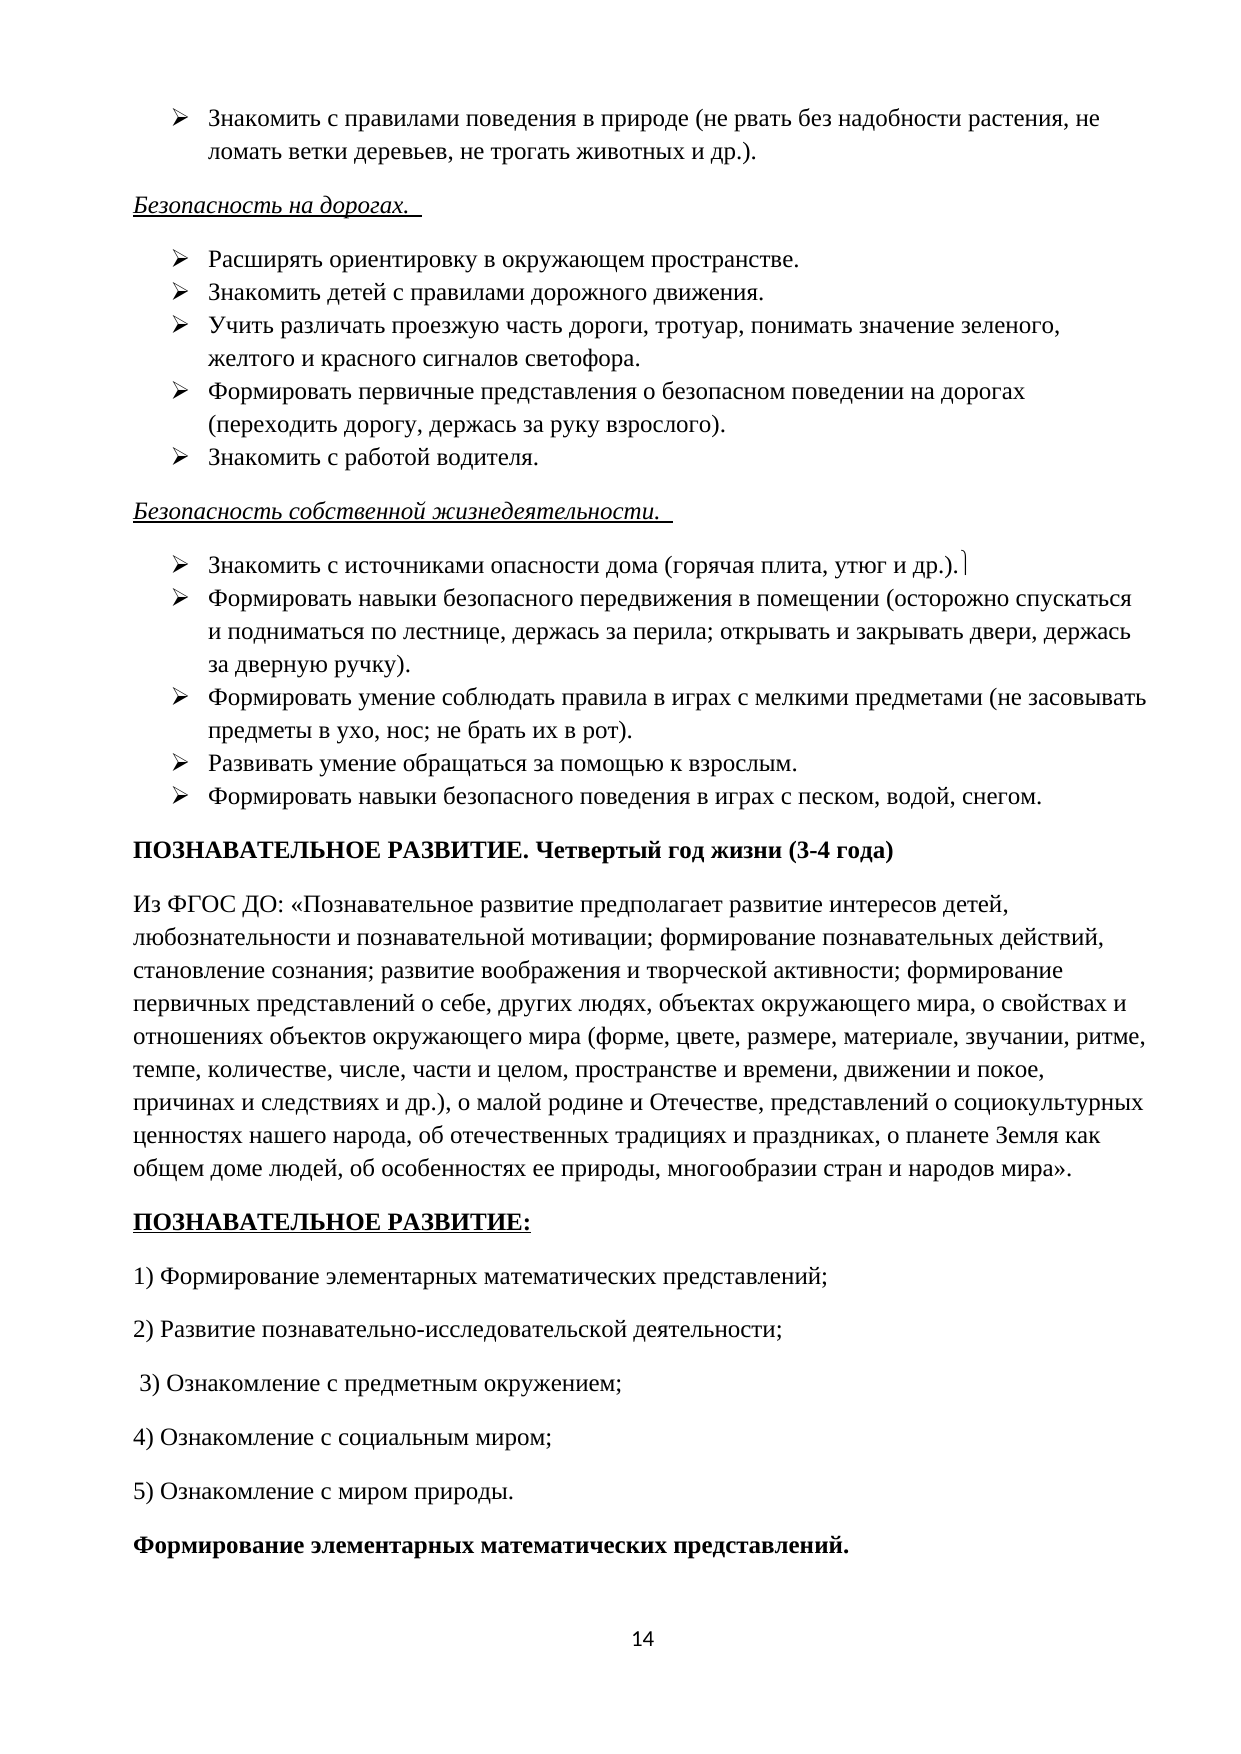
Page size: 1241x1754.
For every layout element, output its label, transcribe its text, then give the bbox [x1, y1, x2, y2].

text 2) Развитие познавательно-исследовательской деятельности; [133, 1314, 1152, 1343]
text ПОЗНАВАТЕЛЬНОЕ РАЗВИТИЕ. Четвертый год жизни (3-4 года) [133, 835, 1152, 864]
text ПОЗНАВАТЕЛЬНОЕ РАЗВИТИЕ: [133, 1207, 1152, 1236]
list Учить различать проезжую часть дороги, тротуар, понимать значение зеленого, желтого и красного сигналов светофора. [170, 310, 1152, 372]
list Формировать умение соблюдать правила в играх с мелкими предметами (не засовывать предметы в ухо, нос; не брать их в рот). [170, 682, 1152, 744]
list Формировать навыки безопасного поведения в играх с песком, водой, снегом. [170, 781, 1152, 810]
list Знакомить с работой водителя. [170, 442, 1152, 471]
list Формировать первичные представления о безопасном поведении на дорогах (переходить дорогу, держась за руку взрослого). [170, 376, 1152, 438]
text Формирование элементарных математических представлений. [133, 1530, 1152, 1559]
text 4) Ознакомление с социальным миром; [133, 1422, 1152, 1451]
text Из ФГОС ДО: «Познавательное развитие предполагает развитие интересов детей, любознательности и познавательной мотивации; формирование познавательных действий, становление сознания; развитие воображения и творческой активности; формирование первичных представлений о себе, других людях, объектах окружающего мира, о свойствах и отношениях объектов окружающего мира (форме, цвете, размере, материале, звучании, ритме, темпе, количестве, числе, части и целом, пространстве и времени, движении и покое, причинах и следствиях и др.), о малой родине и Отечестве, представлений о социокультурных ценностях нашего народа, об отечественных традициях и праздниках, о планете Земля как общем доме людей, об особенностях ее природы, многообразии стран и народов мира». [133, 889, 1152, 1182]
text 3) Ознакомление с предметным окружением; [133, 1368, 1152, 1397]
list Развивать умение обращаться за помощью к взрослым. [170, 748, 1152, 777]
text 1) Формирование элементарных математических представлений; [133, 1261, 1152, 1289]
list Знакомить детей с правилами дорожного движения. [170, 277, 1152, 306]
text 5) Ознакомление с миром природы. [133, 1476, 1152, 1505]
list Знакомить с источниками опасности дома (горячая плита, утюг и др.). [170, 550, 1152, 579]
list Знакомить с правилами поведения в природе (не рвать без надобности растения, не ломать ветки деревьев, не трогать животных и др.). [170, 103, 1152, 165]
list Расширять ориентировку в окружающем пространстве. [170, 244, 1152, 273]
list Формировать навыки безопасного передвижения в помещении (осторожно спускаться и подниматься по лестнице, держась за перила; открывать и закрывать двери, держась за дверную ручку). [170, 583, 1152, 678]
text Безопасность собственной жизнедеятельности. [133, 496, 1152, 525]
text Безопасность на дорогах. [133, 190, 1152, 219]
